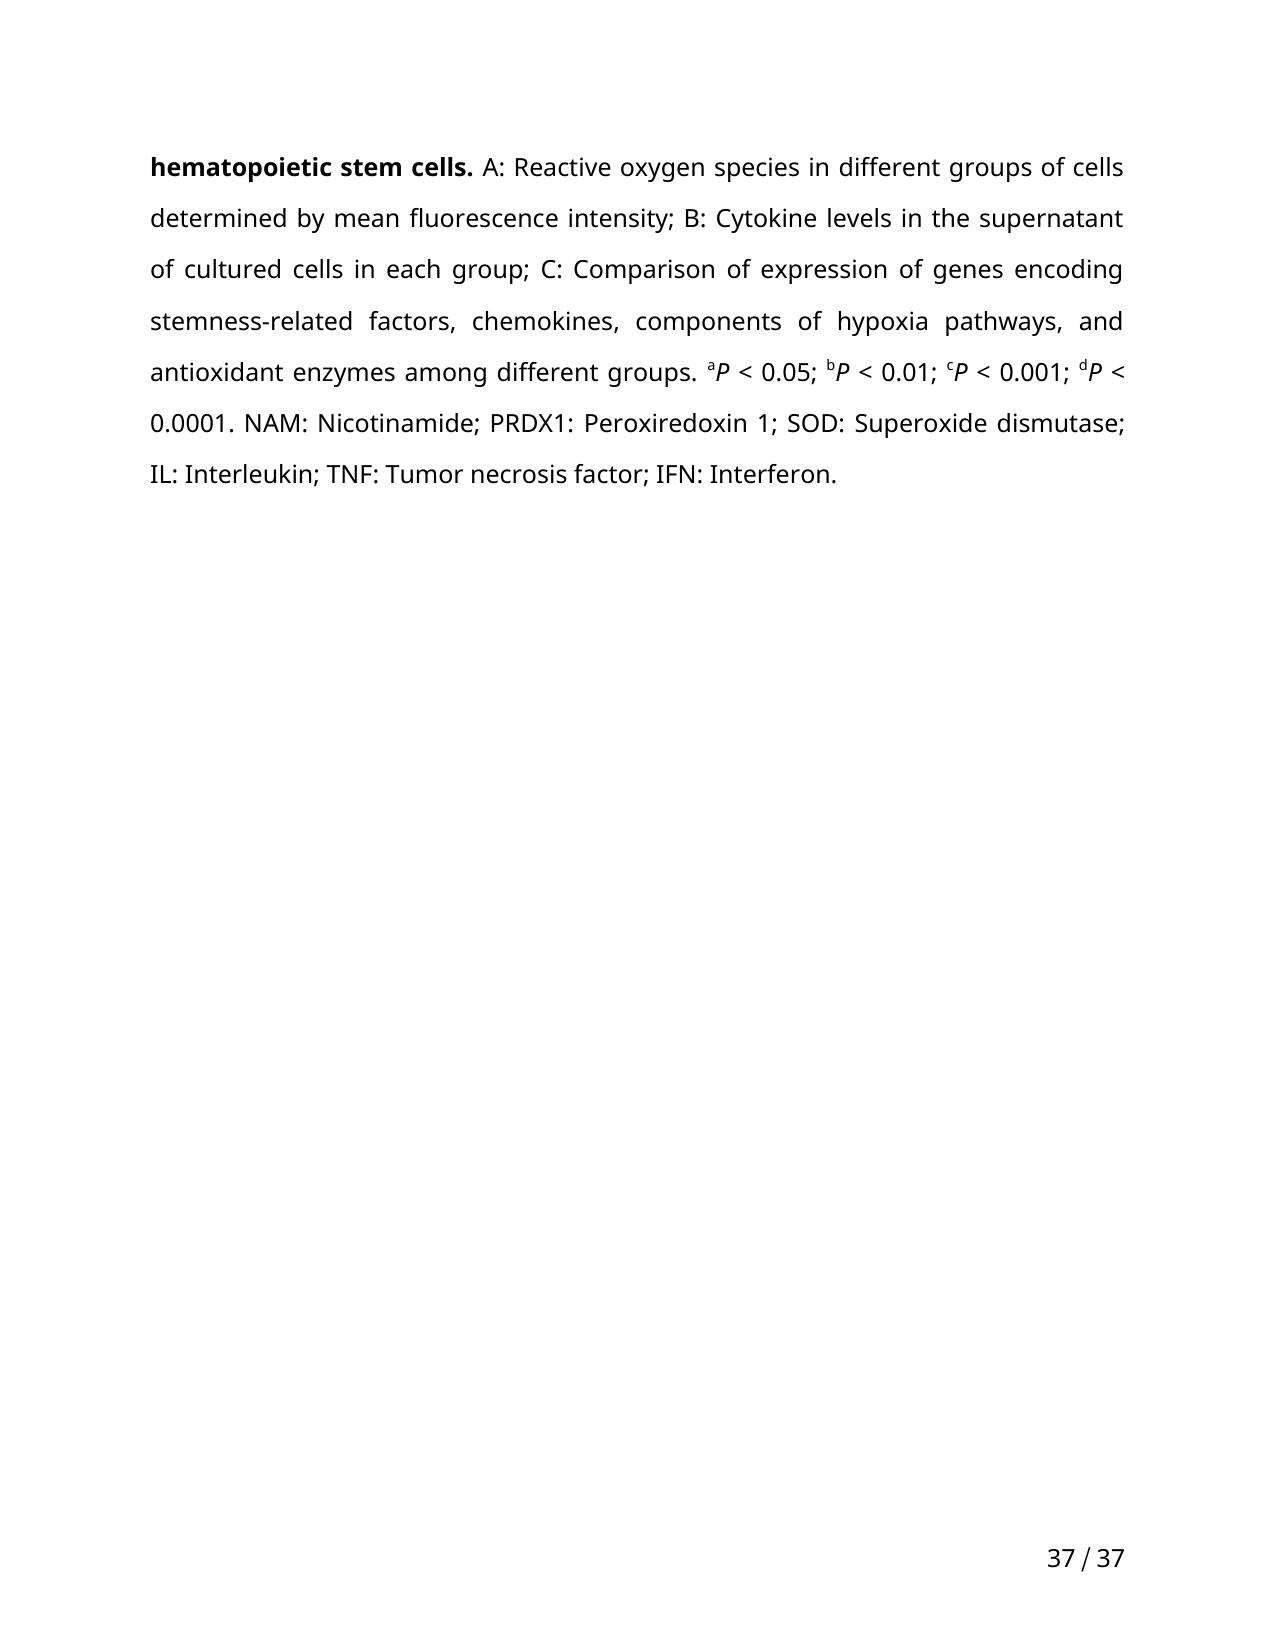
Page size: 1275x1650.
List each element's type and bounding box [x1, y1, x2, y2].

text [150, 150, 1125, 490]
